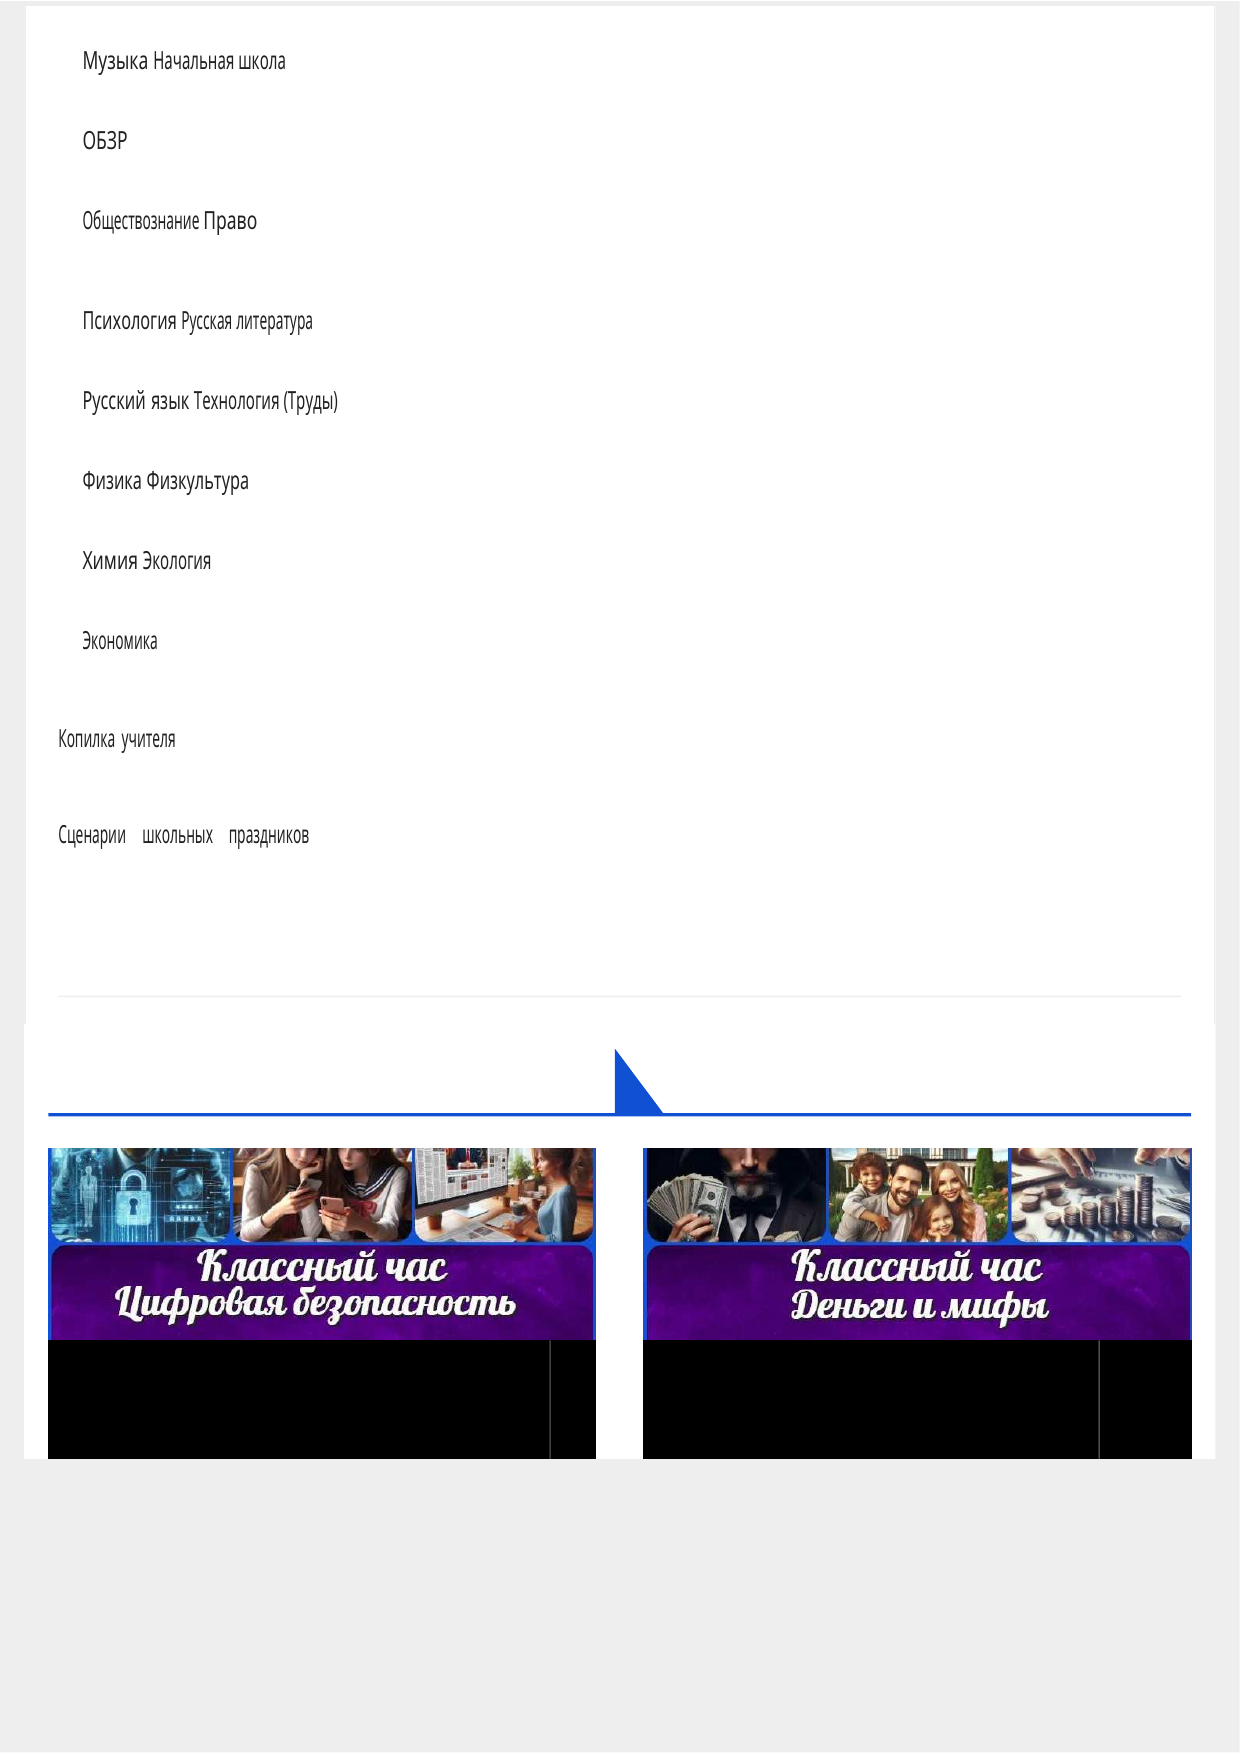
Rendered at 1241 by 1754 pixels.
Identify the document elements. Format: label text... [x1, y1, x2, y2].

text Сценарии школьных праздников [58, 817, 1240, 851]
text Обществознание Право [82, 202, 361, 236]
picture [643, 1148, 1192, 1459]
text Копилка учителя [58, 720, 1240, 754]
text Психология Русская литература Русский язык Технология (Труды) Физика Физкультура [82, 303, 339, 497]
text Музыка Начальная школа ОБЗР [82, 42, 321, 156]
text Химия Экология Экономика [82, 543, 220, 657]
picture [48, 1148, 596, 1459]
